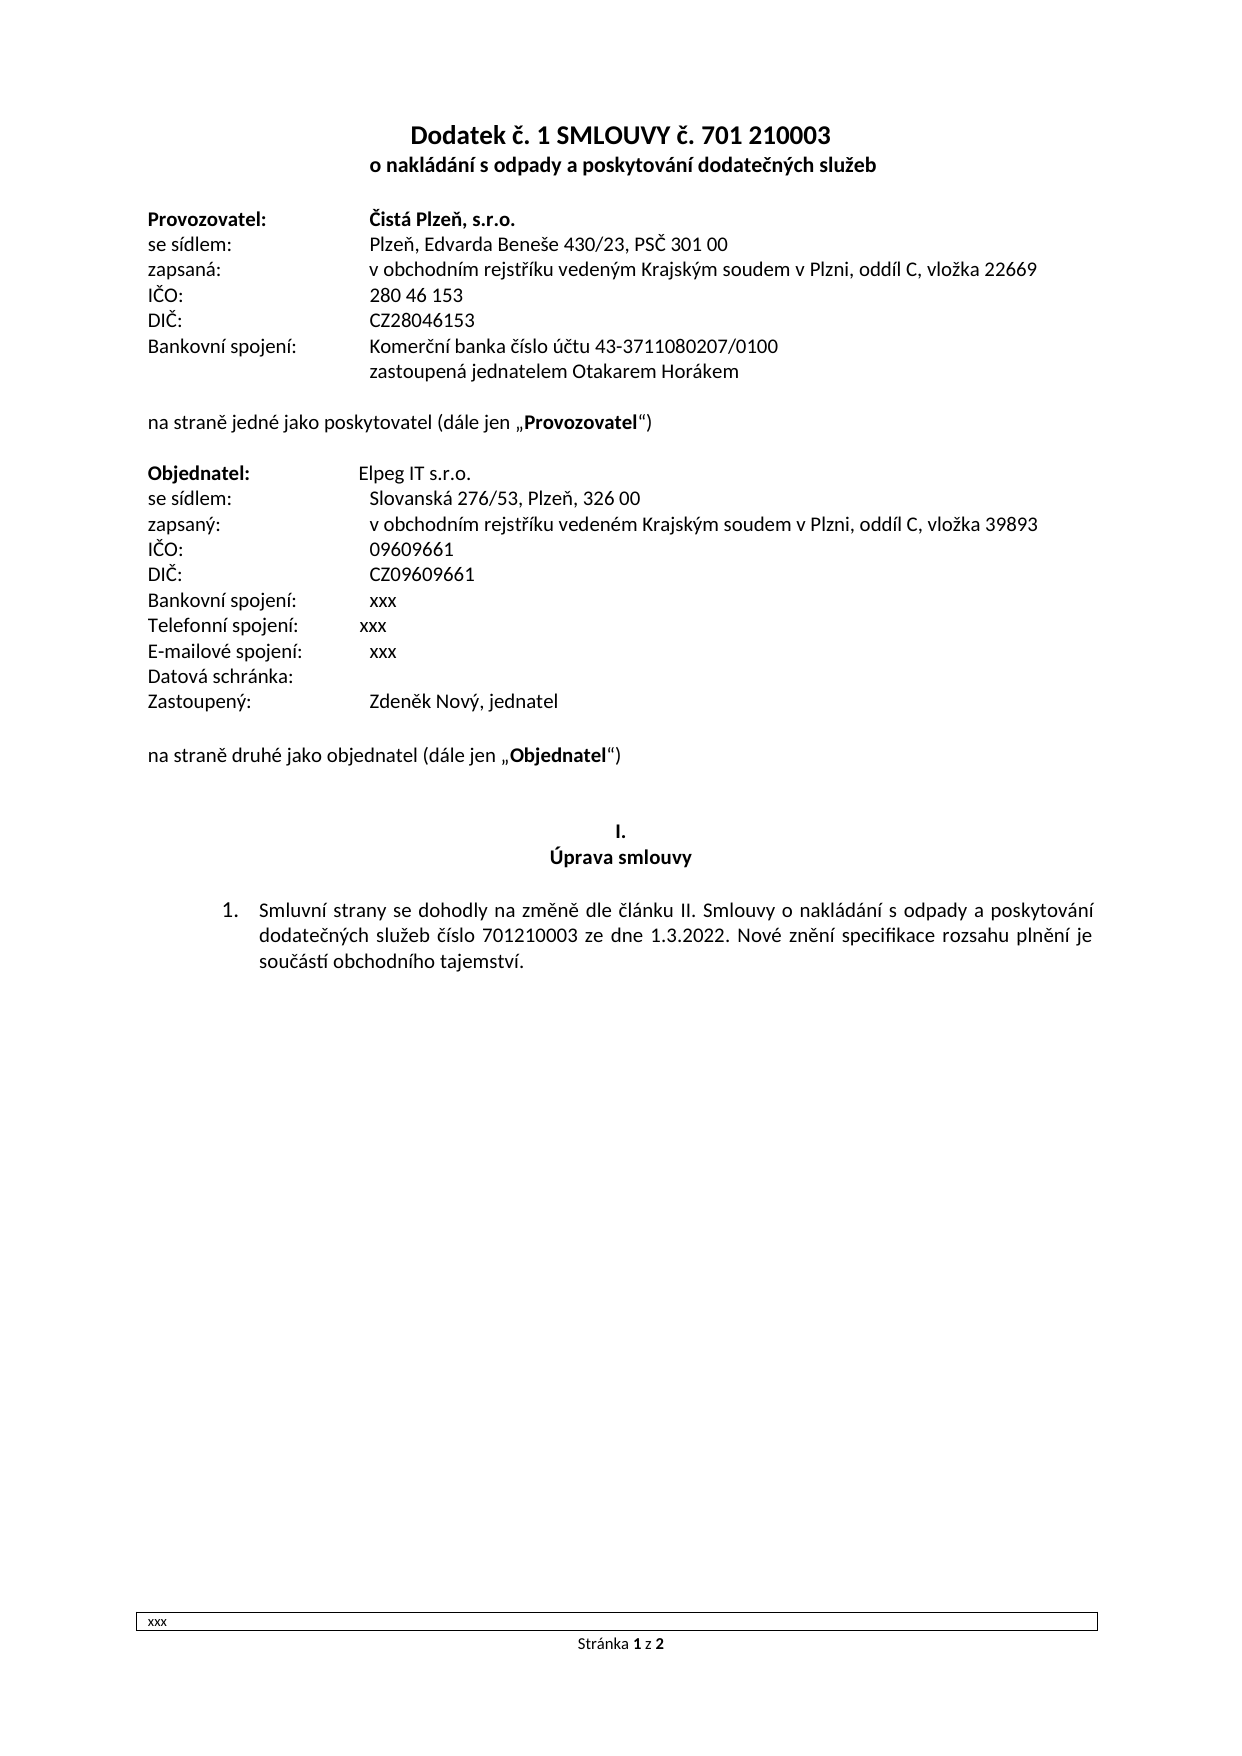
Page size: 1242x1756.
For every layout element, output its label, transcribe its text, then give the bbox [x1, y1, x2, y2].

text DIČ: CZ28046153 [148, 307, 1094, 333]
text Provozovatel: Čistá Plzeň, s.r.o. [148, 206, 1094, 231]
text zapsaný: v obchodním rejstříku vedeném Krajským soudem v Plzni, oddíl C, vložka 39893 [148, 511, 1094, 536]
text IČO: 280 46 153 [148, 282, 1094, 307]
text I. [148, 818, 1094, 844]
text Zastoupený: Zdeněk Nový, jednatel [148, 689, 1094, 714]
text na straně jedné jako poskytovatel (dále jen „Provozovatel“) [148, 409, 1094, 434]
text Bankovní spojení: Komerční banka číslo účtu 43-3711080207/0100 [148, 333, 1094, 358]
text IČO: 09609661 [148, 536, 1094, 562]
text Telefonní spojení: xxx [148, 612, 1094, 638]
text Úprava smlouvy [148, 844, 1094, 869]
text se sídlem: Slovanská 276/53, Plzeň, 326 00 [148, 485, 1094, 511]
text o nakládání s odpady a poskytování dodatečných služeb [148, 151, 1094, 178]
text na straně druhé jako objednatel (dále jen „Objednatel“) [148, 742, 1094, 768]
text DIČ: CZ09609661 [148, 562, 1094, 587]
text Objednatel: Elpeg IT s.r.o. [148, 460, 1094, 485]
table_header xxx [137, 1613, 1097, 1630]
text zastoupená jednatelem Otakarem Horákem [148, 358, 1094, 384]
text Dodatek č. 1 SMLOUVY č. 701 210003 [148, 118, 1094, 151]
list Smluvní strany se dohodly na změně dle článku II. Smlouvy o nakládání s odpady a poskytování dodatečných služeb číslo 701210003 ze dne 1.3.2022. Nové znění specifikace rozsahu plnění je součástí obchodního tajemství. [221, 895, 1094, 973]
text se sídlem: Plzeň, Edvarda Beneše 430/23, PSČ 301 00 [148, 231, 1094, 257]
text Bankovní spojení: xxx [148, 587, 1094, 612]
text Datová schránka: [148, 663, 1094, 689]
text E-mailové spojení: xxx [148, 638, 1094, 663]
text zapsaná: v obchodním rejstříku vedeným Krajským soudem v Plzni, oddíl C, vložka 22669 [148, 257, 1094, 282]
